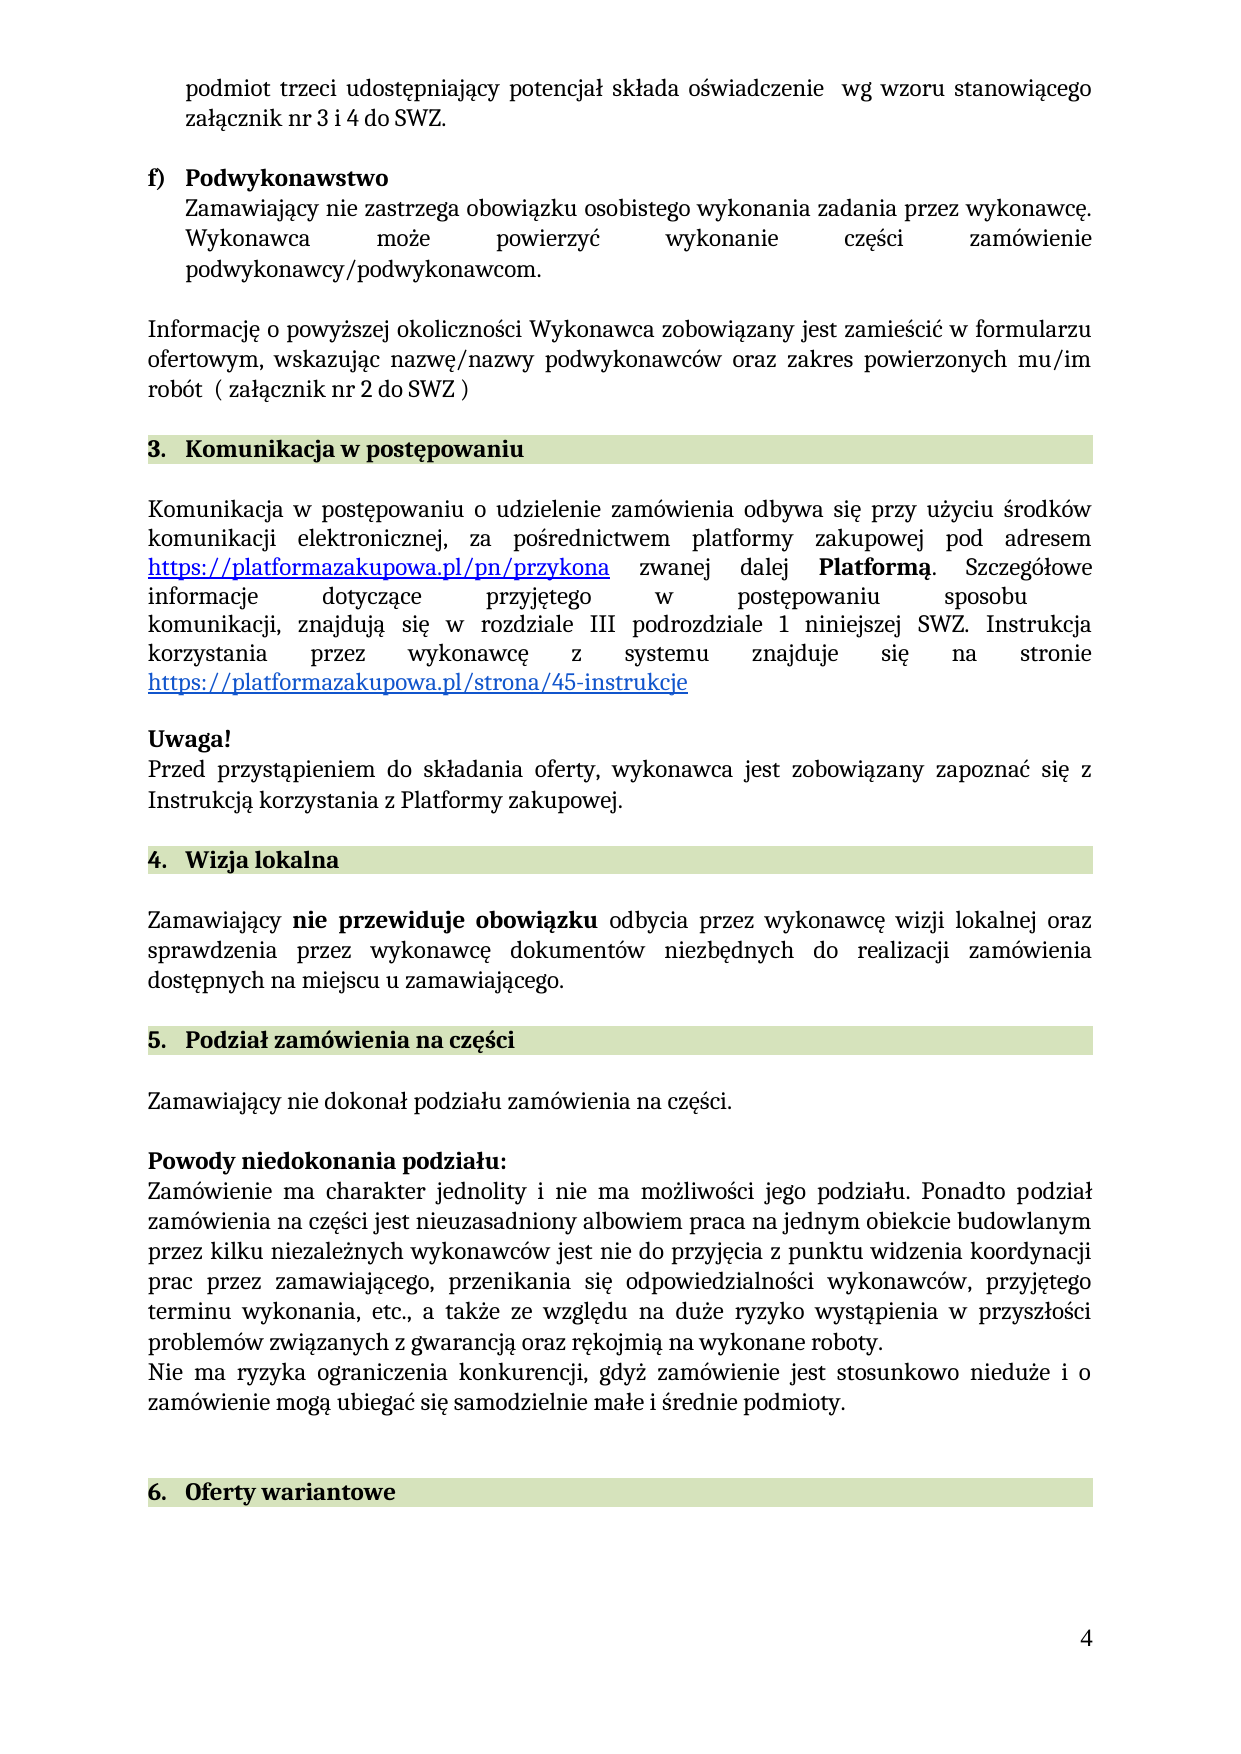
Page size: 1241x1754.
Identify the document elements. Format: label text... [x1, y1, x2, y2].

text Zamawiający nie zastrzega obowiązku osobistego wykonania zadania przez wykonawcę. Wykonawca może powierzyć wykonanie części zamówienie podwykonawcy/podwykonawcom. [185, 194, 1093, 283]
text Przed przystąpieniem do składania oferty, wykonawca jest zobowiązany zapoznać się z Instrukcją korzystania z Platformy zakupowej. [148, 755, 1093, 814]
list Podział zamówienia na części [148, 1026, 1093, 1055]
text Zamówienie ma charakter jednolity i nie ma możliwości jego podziału. Ponadto podział zamówienia na części jest nieuzasadniony albowiem praca na jednym obiekcie budowlanym przez kilku niezależnych wykonawców jest nie do przyjęcia z punktu widzenia koordynacji prac przez zamawiającego, przenikania się odpowiedzialności wykonawców, przyjętego terminu wykonania, etc., a także ze względu na duże ryzyko wystąpienia w przyszłości problemów związanych z gwarancją oraz rękojmią na wykonane roboty. [148, 1177, 1093, 1356]
text Powody niedokonania podziału: [148, 1147, 1093, 1176]
text Uwaga! [148, 725, 1093, 754]
text Komunikacja w postępowaniu o udzielenie zamówienia odbywa się przy użyciu środków komunikacji elektronicznej, za pośrednictwem platformy zakupowej pod adresem https://platformazakupowa.pl/pn/przykona zwanej dalej Platformą. Szczegółowe informacje dotyczące przyjętego w postępowaniu sposobu komunikacji, znajdują się w rozdziale III podrozdziale 1 niniejszej SWZ. Instrukcja korzystania przez wykonawcę z systemu znajduje się na stronie https://platformazakupowa.pl/strona/45-instrukcje [148, 495, 1093, 697]
text Informację o powyższej okoliczności Wykonawca zobowiązany jest zamieścić w formularzu ofertowym, wskazując nazwę/nazwy podwykonawców oraz zakres powierzonych mu/im robót ( załącznik nr 2 do SWZ ) [148, 315, 1093, 404]
text Zamawiający nie dokonał podziału zamówienia na części. [148, 1087, 1093, 1115]
list Podwykonawstwo [148, 164, 1093, 193]
text Nie ma ryzyka ograniczenia konkurencji, gdyż zamówienie jest stosunkowo nieduże i o zamówienie mogą ubiegać się samodzielnie małe i średnie podmioty. [148, 1357, 1093, 1416]
list Oferty wariantowe [148, 1478, 1093, 1507]
list Wizja lokalna [148, 846, 1093, 874]
list Komunikacja w postępowaniu [148, 435, 1093, 464]
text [185, 74, 1093, 133]
text Zamawiający nie przewiduje obowiązku odbycia przez wykonawcę wizji lokalnej oraz sprawdzenia przez wykonawcę dokumentów niezbędnych do realizacji zamówienia dostępnych na miejscu u zamawiającego. [148, 906, 1093, 995]
